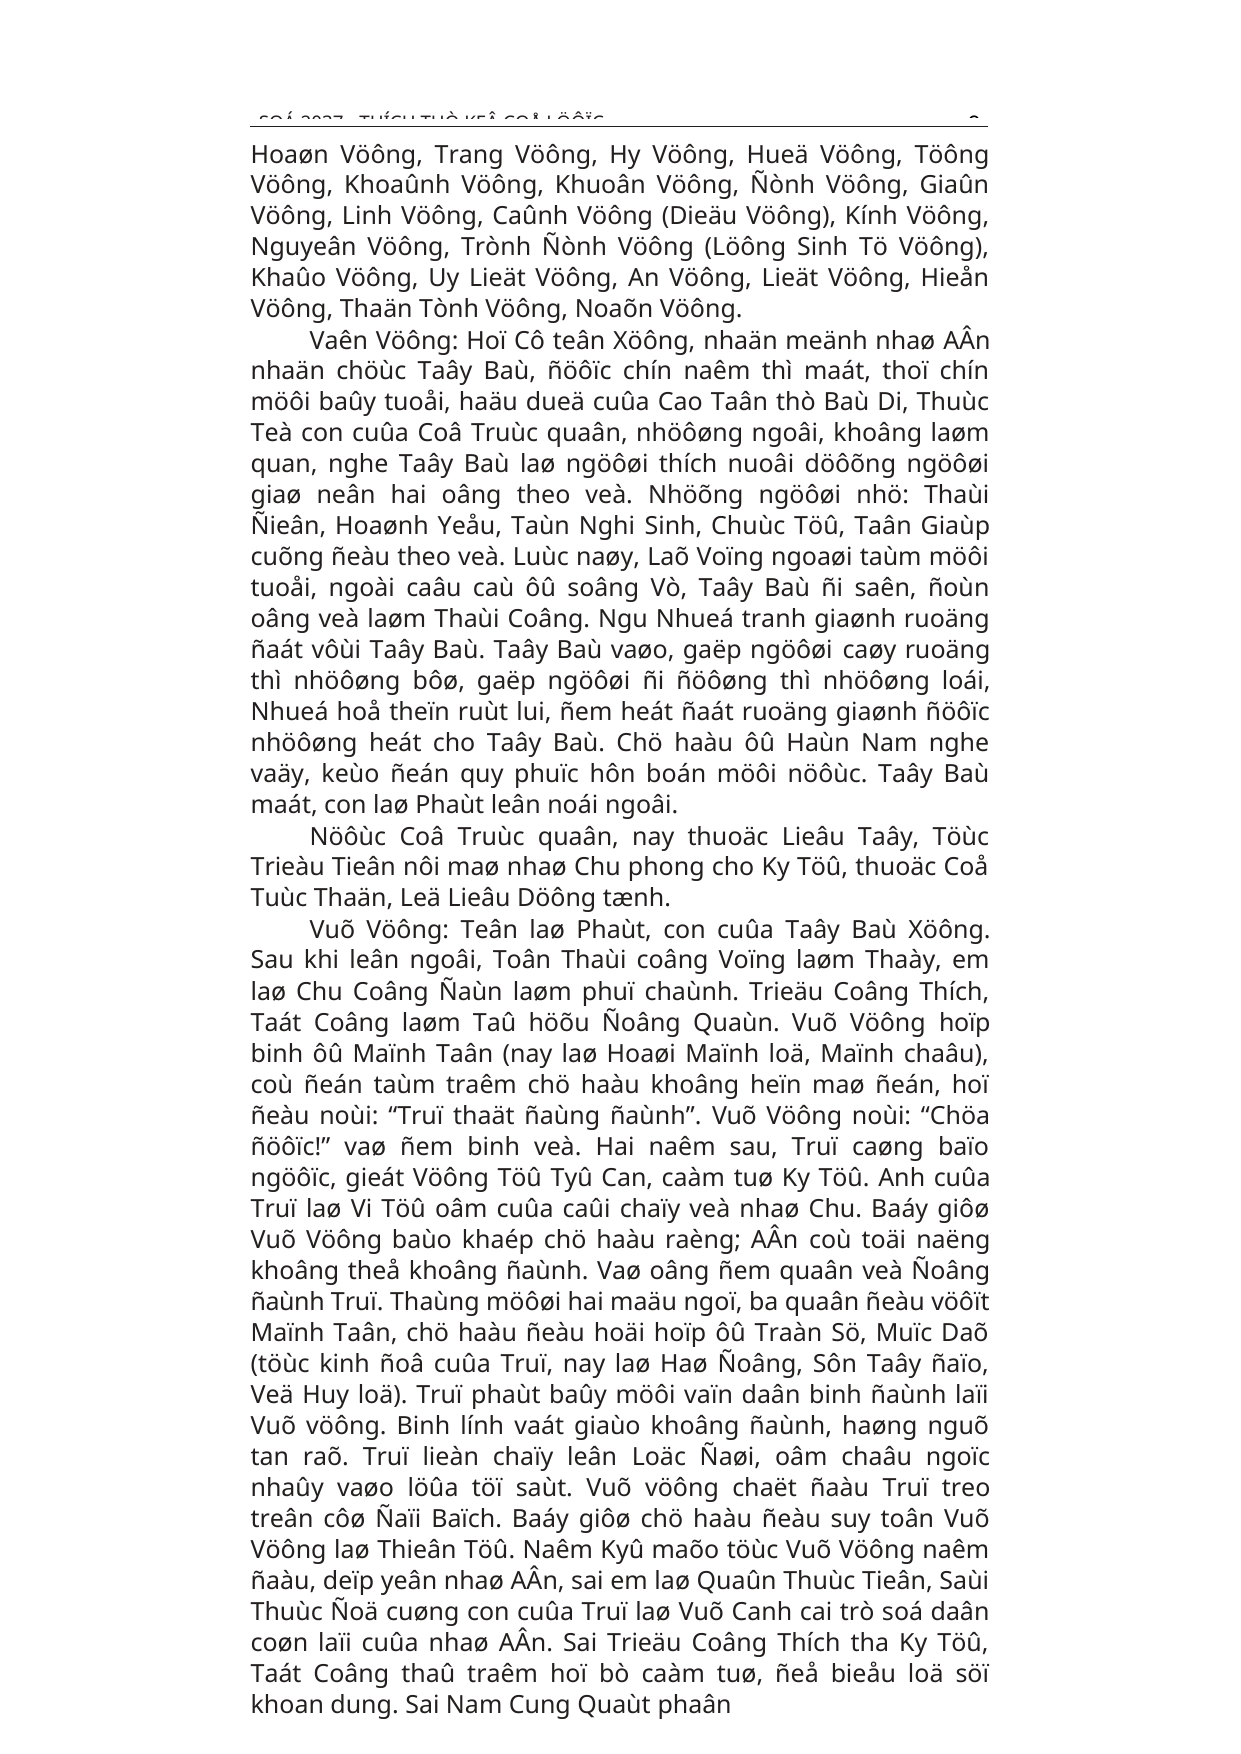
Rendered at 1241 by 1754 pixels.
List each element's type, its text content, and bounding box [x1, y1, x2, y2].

text Vaên Vöông: Hoï Cô teân Xöông, nhaän meänh nhaø AÂn nhaän chöùc Taây Baù, ñöôïc chín naêm thì maát, thoï chín möôi baûy tuoåi, haäu dueä cuûa Cao Taân thò Baù Di, Thuùc Teà con cuûa Coâ Truùc quaân, nhöôøng ngoâi, khoâng laøm quan, nghe Taây Baù laø ngöôøi thích nuoâi döôõng ngöôøi giaø neân hai oâng theo veà. Nhöõng ngöôøi nhö: Thaùi Ñieân, Hoaønh Yeåu, Taùn Nghi Sinh, Chuùc Töû, Taân Giaùp cuõng ñeàu theo veà. Luùc naøy, Laõ Voïng ngoaøi taùm möôi tuoåi, ngoài caâu caù ôû soâng Vò, Taây Baù ñi saên, ñoùn oâng veà laøm Thaùi Coâng. Ngu Nhueá tranh giaønh ruoäng ñaát vôùi Taây Baù. Taây Baù vaøo, gaëp ngöôøi caøy ruoäng thì nhöôøng bôø, gaëp ngöôøi ñi ñöôøng thì nhöôøng loái, Nhueá hoå theïn ruùt lui, ñem heát ñaát ruoäng giaønh ñöôïc nhöôøng heát cho Taây Baù. Chö haàu ôû Haùn Nam nghe vaäy, keùo ñeán quy phuïc hôn boán möôi nöôùc. Taây Baù maát, con laø Phaùt leân noái ngoâi. [250, 324, 990, 821]
text Vuõ Vöông: Teân laø Phaùt, con cuûa Taây Baù Xöông. Sau khi leân ngoâi, Toân Thaùi coâng Voïng laøm Thaày, em laø Chu Coâng Ñaùn laøm phuï chaùnh. Trieäu Coâng Thích, Taát Coâng laøm Taû höõu Ñoâng Quaùn. Vuõ Vöông hoïp binh ôû Maïnh Taân (nay laø Hoaøi Maïnh loä, Maïnh chaâu), coù ñeán taùm traêm chö haàu khoâng heïn maø ñeán, hoï ñeàu noùi: “Truï thaät ñaùng ñaùnh”. Vuõ Vöông noùi: “Chöa ñöôïc!” vaø ñem binh veà. Hai naêm sau, Truï caøng baïo ngöôïc, gieát Vöông Töû Tyû Can, caàm tuø Ky Töû. Anh cuûa Truï laø Vi Töû oâm cuûa caûi chaïy veà nhaø Chu. Baáy giôø Vuõ Vöông baùo khaép chö haàu raèng; AÂn coù toäi naëng khoâng theå khoâng ñaùnh. Vaø oâng ñem quaân veà Ñoâng ñaùnh Truï. Thaùng möôøi hai maäu ngoï, ba quaân ñeàu vöôït Maïnh Taân, chö haàu ñeàu hoäi hoïp ôû Traàn Sö, Muïc Daõ (töùc kinh ñoâ cuûa Truï, nay laø Haø Ñoâng, Sôn Taây ñaïo, Veä Huy loä). Truï phaùt baûy möôi vaïn daân binh ñaùnh laïi Vuõ vöông. Binh lính vaát giaùo khoâng ñaùnh, haøng nguõ tan raõ. Truï lieàn chaïy leân Loäc Ñaøi, oâm chaâu ngoïc nhaûy vaøo löûa töï saùt. Vuõ vöông chaët ñaàu Truï treo treân côø Ñaïi Baïch. Baáy giôø chö haàu ñeàu suy toân Vuõ Vöông laø Thieân Töû. Naêm Kyû maõo töùc Vuõ Vöông naêm ñaàu, deïp yeân nhaø AÂn, sai em laø Quaûn Thuùc Tieân, Saùi Thuùc Ñoä cuøng con cuûa Truï laø Vuõ Canh cai trò soá daân coøn laïi cuûa nhaø AÂn. Sai Trieäu Coâng Thích tha Ky Töû, Taát Coâng thaû traêm hoï bò caàm tuø, ñeå bieåu loä söï khoan dung. Sai Nam Cung Quaùt phaân [250, 914, 990, 1721]
text Hoaøn Vöông, Trang Vöông, Hy Vöông, Hueä Vöông, Töông Vöông, Khoaûnh Vöông, Khuoân Vöông, Ñònh Vöông, Giaûn Vöông, Linh Vöông, Caûnh Vöông (Dieäu Vöông), Kính Vöông, Nguyeân Vöông, Trònh Ñònh Vöông (Löông Sinh Tö Vöông), Khaûo Vöông, Uy Lieät Vöông, An Vöông, Lieät Vöông, Hieån Vöông, Thaän Tònh Vöông, Noaõn Vöông. [250, 138, 990, 324]
text Nöôùc Coâ Truùc quaân, nay thuoäc Lieâu Taây, Töùc Trieàu Tieân nôi maø nhaø Chu phong cho Ky Töû, thuoäc Coå Tuùc Thaän, Leä Lieâu Döông tænh. [250, 821, 989, 914]
